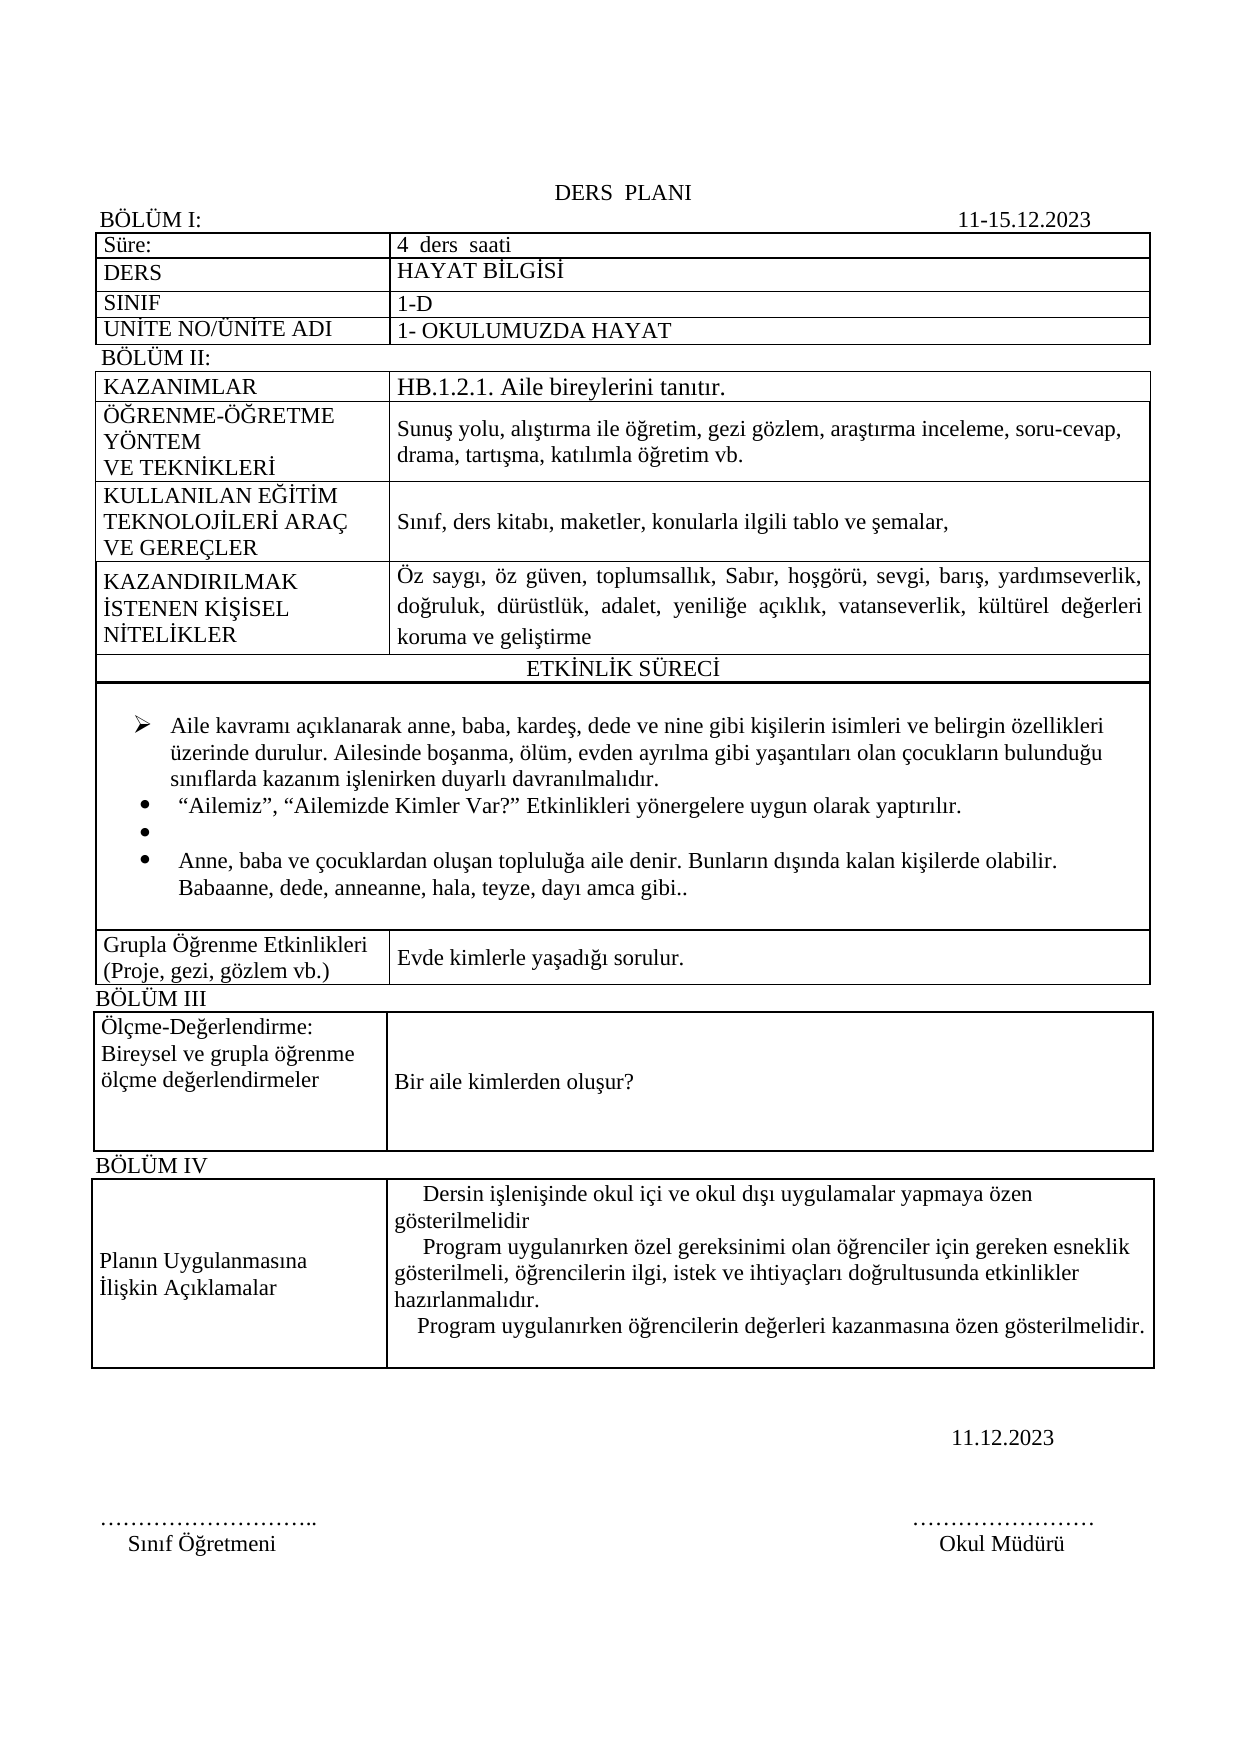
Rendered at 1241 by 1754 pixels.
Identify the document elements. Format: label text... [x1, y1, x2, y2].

table_cell DERS [97, 259, 389, 291]
table_header Dersin işlenişinde okul içi ve okul dışı uygulamalar yapmaya özen gösterilmelidir Program uygulanırken özel gereksinimi olan öğrenciler için gereken esneklik gösterilmeli, öğrencilerin ilgi, istek ve ihtiyaçları doğrultusunda etkinlikler hazırlanmalıdır. Program uygulanırken öğrencilerin değerleri kazanmasına özen gösterilmelidir. [388, 1180, 1153, 1367]
table_cell 1- OKULUMUZDA HAYAT [391, 318, 1149, 343]
text ……………………….. …………………… [65, 1503, 1181, 1530]
table_header KAZANIMLAR [96, 372, 389, 401]
table_cell Sınıf, ders kitabı, maketler, konularla ilgili tablo ve şemalar, [390, 482, 1149, 561]
table_header Bir aile kimlerden oluşur? [388, 1013, 1152, 1150]
table_cell Evde kimlerle yaşadığı sorulur. [390, 931, 1149, 984]
table_cell 1-D [391, 292, 1149, 317]
table_header HB.1.2.1. Aile bireylerini tanıtır. [390, 372, 1150, 401]
table_cell UNİTE NO/ÜNİTE ADI [97, 318, 389, 343]
table_cell KAZANDIRILMAK İSTENEN KİŞİSEL NİTELİKLER [97, 562, 389, 653]
text BÖLÜM I: 11-15.12.2023 [65, 206, 1181, 232]
table_cell KULLANILAN EĞİTİM TEKNOLOJİLERİ ARAÇ VE GEREÇLER [96, 482, 389, 561]
text 11.12.2023 [951, 1396, 1181, 1451]
text BÖLÜM IV [65, 1152, 1181, 1178]
text Sınıf Öğretmeni Okul Müdürü [65, 1530, 1181, 1556]
table_cell Sunuş yolu, alıştırma ile öğretim, gezi gözlem, araştırma inceleme, soru-cevap, drama, tartışma, katılımla öğretim vb. [390, 402, 1149, 481]
table_cell ÖĞRENME-ÖĞRETME YÖNTEM VE TEKNİKLERİ [96, 402, 389, 481]
table_cell ETKİNLİK SÜRECİ [97, 655, 1149, 681]
table_header Süre: [97, 234, 389, 257]
table_cell SINIF [97, 292, 389, 317]
table_cell Grupla Öğrenme Etkinlikleri (Proje, gezi, gözlem vb.) [97, 931, 389, 984]
table_cell Aile kavramı açıklanarak anne, baba, kardeş, dede ve nine gibi kişilerin isimleri ve belirgin özellikleri üzerinde durulur. Ailesinde boşanma, ölüm, evden ayrılma gibi yaşantıları olan çocukların bulunduğu sınıflarda kazanım işlenirken duyarlı davranılmalıdır. “Ailemiz”, “Ailemizde Kimler Var?” Etkinlikleri yönergelere uygun olarak yaptırılır. Anne, baba ve çocuklardan oluşan topluluğa aile denir. Bunların dışında kalan kişilerde olabilir. Babaanne, dede, anneanne, hala, teyze, dayı amca gibi.. [97, 684, 1149, 929]
table_cell HAYAT BİLGİSİ [391, 259, 1149, 291]
table_header Ölçme-Değerlendirme: Bireysel ve grupla öğrenme ölçme değerlendirmeler [95, 1013, 386, 1150]
table_header Planın Uygulanmasına İlişkin Açıklamalar [93, 1180, 386, 1367]
table_cell Öz saygı, öz güven, toplumsallık, Sabır, hoşgörü, sevgi, barış, yardımseverlik, doğruluk, dürüstlük, adalet, yeniliğe açıklık, vatanseverlik, kültürel değerleri koruma ve geliştirme [390, 562, 1149, 653]
text BÖLÜM II: [65, 344, 1181, 371]
text BÖLÜM III [65, 985, 1181, 1011]
text DERS PLANI [65, 179, 1181, 206]
table_header 4 ders saati [391, 234, 1149, 257]
